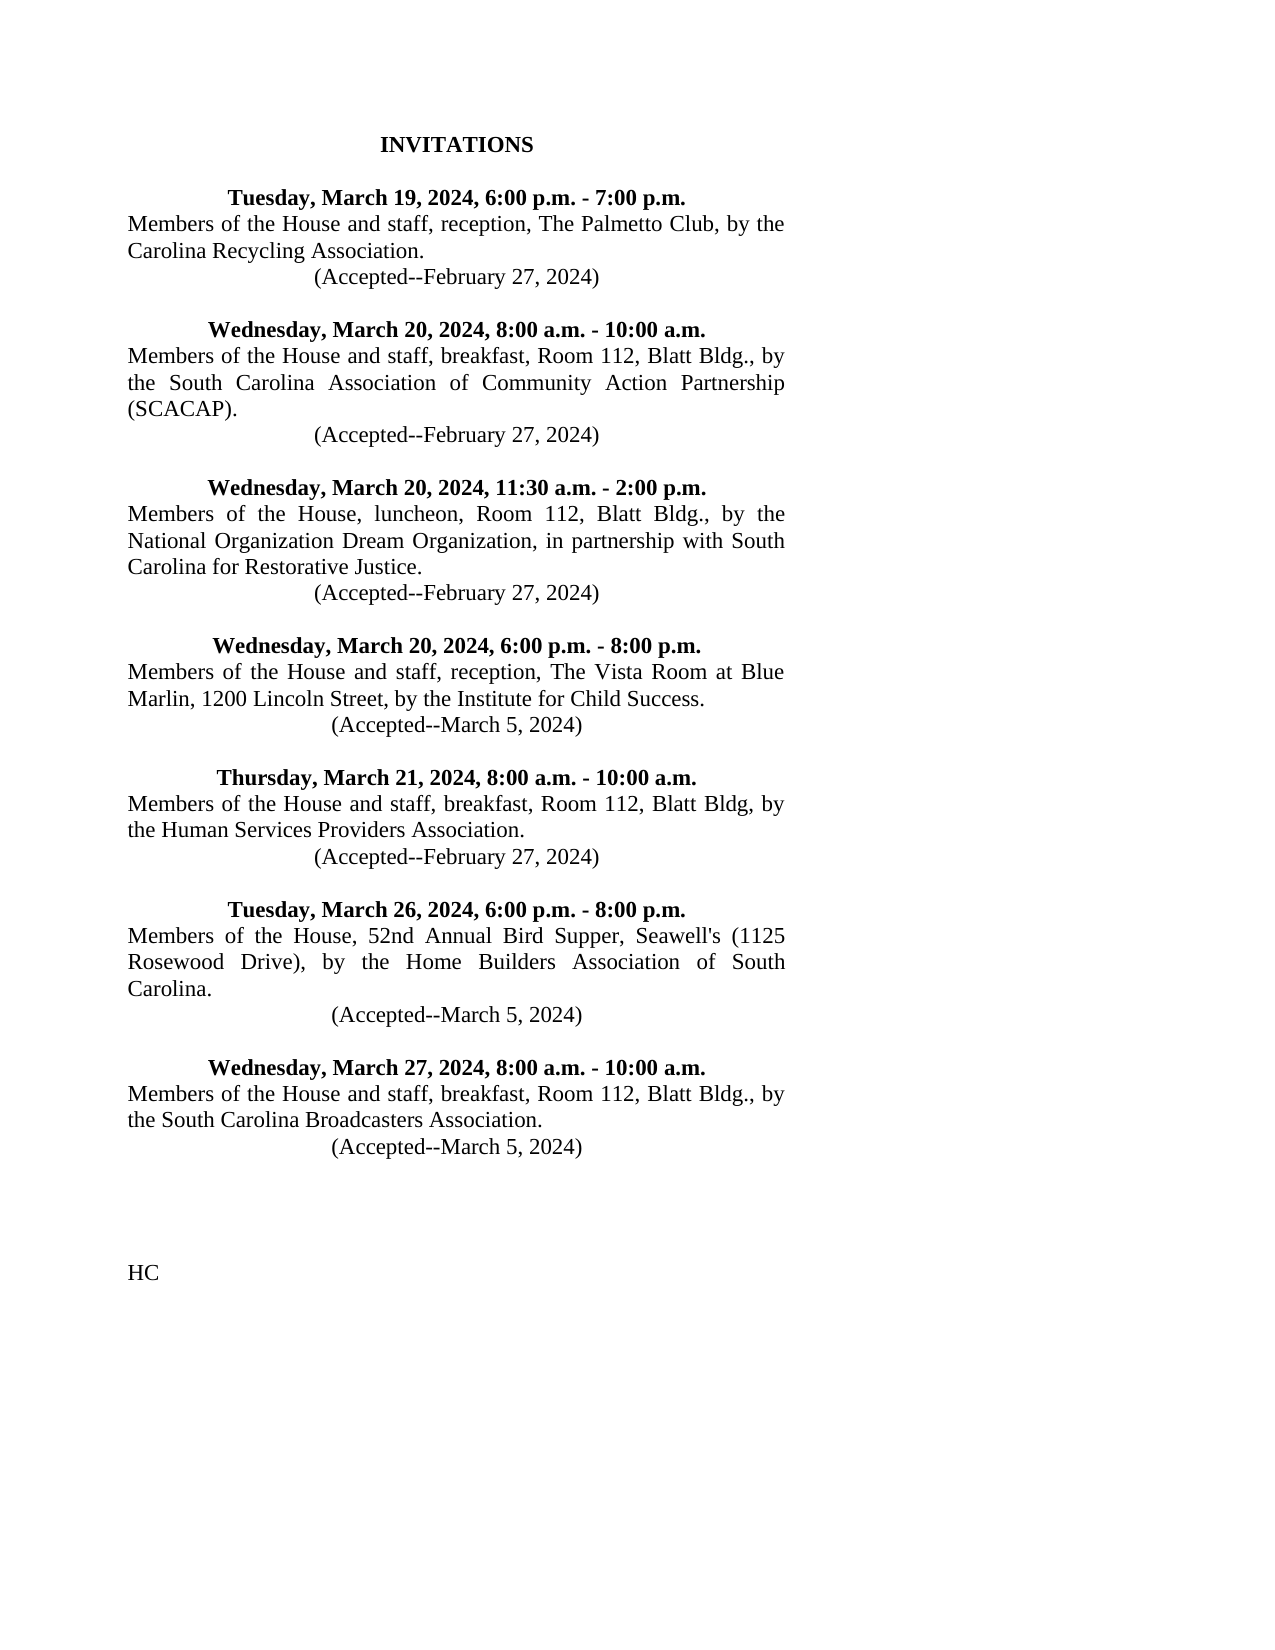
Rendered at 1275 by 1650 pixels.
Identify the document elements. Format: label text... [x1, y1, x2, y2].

text (Accepted--February 27, 2024) [127, 579, 786, 606]
text Thursday, March 21, 2024, 8:00 a.m. - 10:00 a.m. [127, 764, 786, 790]
text (Accepted--February 27, 2024) [127, 843, 786, 869]
text Members of the House and staff, breakfast, Room 112, Blatt Bldg., by the South Carolina Association of Community Action Partnership (SCACAP). [127, 342, 786, 421]
text Wednesday, March 27, 2024, 8:00 a.m. - 10:00 a.m. [127, 1054, 786, 1080]
text (Accepted--February 27, 2024) [127, 263, 786, 289]
text Wednesday, March 20, 2024, 6:00 p.m. - 8:00 p.m. [127, 632, 786, 658]
text Wednesday, March 20, 2024, 11:30 a.m. - 2:00 p.m. [127, 474, 786, 500]
text Members of the House and staff, breakfast, Room 112, Blatt Bldg., by the South Carolina Broadcasters Association. [127, 1080, 786, 1133]
text Members of the House and staff, reception, The Vista Room at Blue Marlin, 1200 Lincoln Street, by the Institute for Child Success. [127, 658, 786, 711]
text Members of the House and staff, breakfast, Room 112, Blatt Bldg, by the Human Services Providers Association. [127, 790, 786, 843]
text Members of the House, 52nd Annual Bird Supper, Seawell's (1125 Rosewood Drive), by the Home Builders Association of South Carolina. [127, 922, 786, 1001]
text (Accepted--February 27, 2024) [127, 421, 786, 448]
text (Accepted--March 5, 2024) [127, 1133, 786, 1159]
text Members of the House, luncheon, Room 112, Blatt Bldg., by the National Organization Dream Organization, in partnership with South Carolina for Restorative Justice. [127, 500, 786, 579]
text Wednesday, March 20, 2024, 8:00 a.m. - 10:00 a.m. [127, 316, 786, 342]
text INVITATIONS [127, 131, 786, 158]
text (Accepted--March 5, 2024) [127, 1001, 786, 1027]
text Members of the House and staff, reception, The Palmetto Club, by the Carolina Recycling Association. [127, 210, 786, 263]
text (Accepted--March 5, 2024) [127, 711, 786, 737]
text Tuesday, March 26, 2024, 6:00 p.m. - 8:00 p.m. [127, 896, 786, 922]
text Tuesday, March 19, 2024, 6:00 p.m. - 7:00 p.m. [127, 184, 786, 210]
